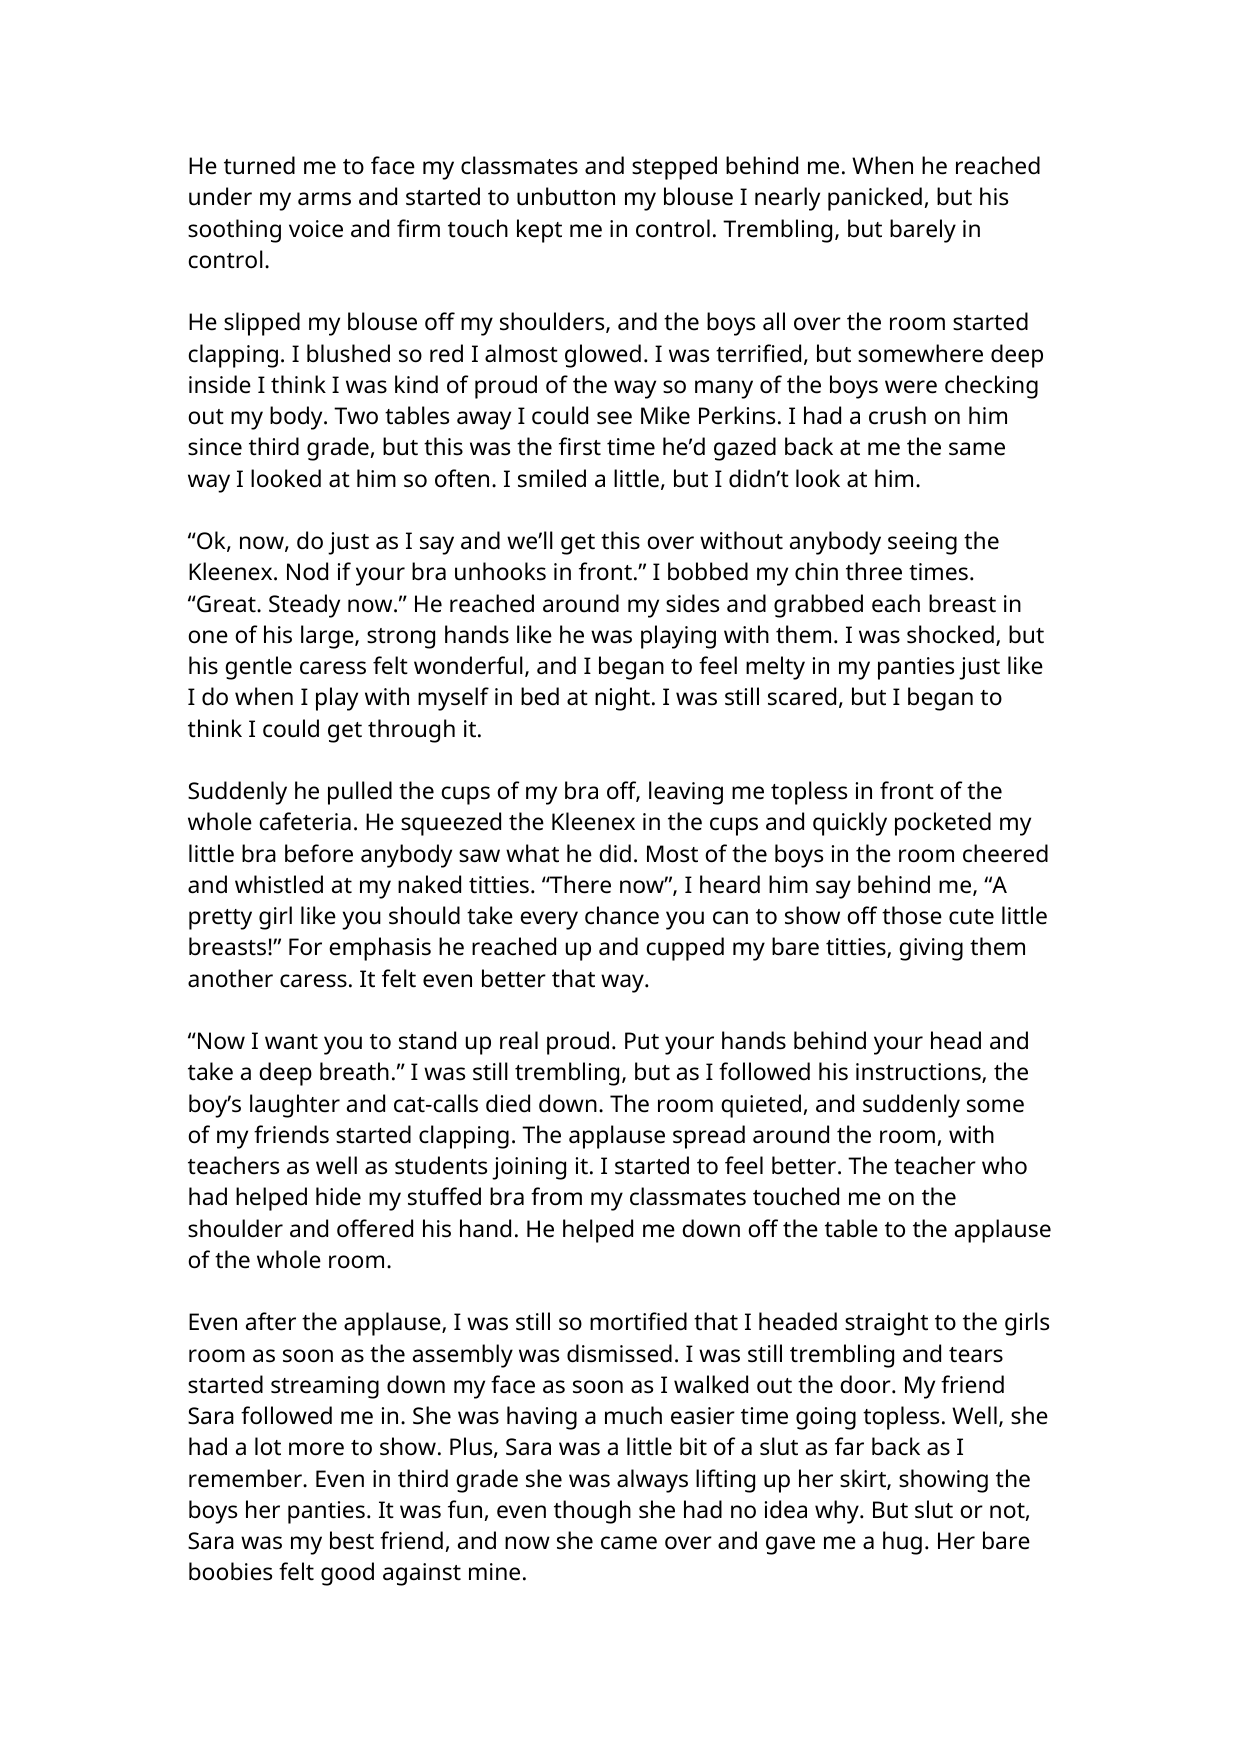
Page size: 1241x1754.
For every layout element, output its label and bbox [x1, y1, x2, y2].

text [187, 150, 1053, 1587]
